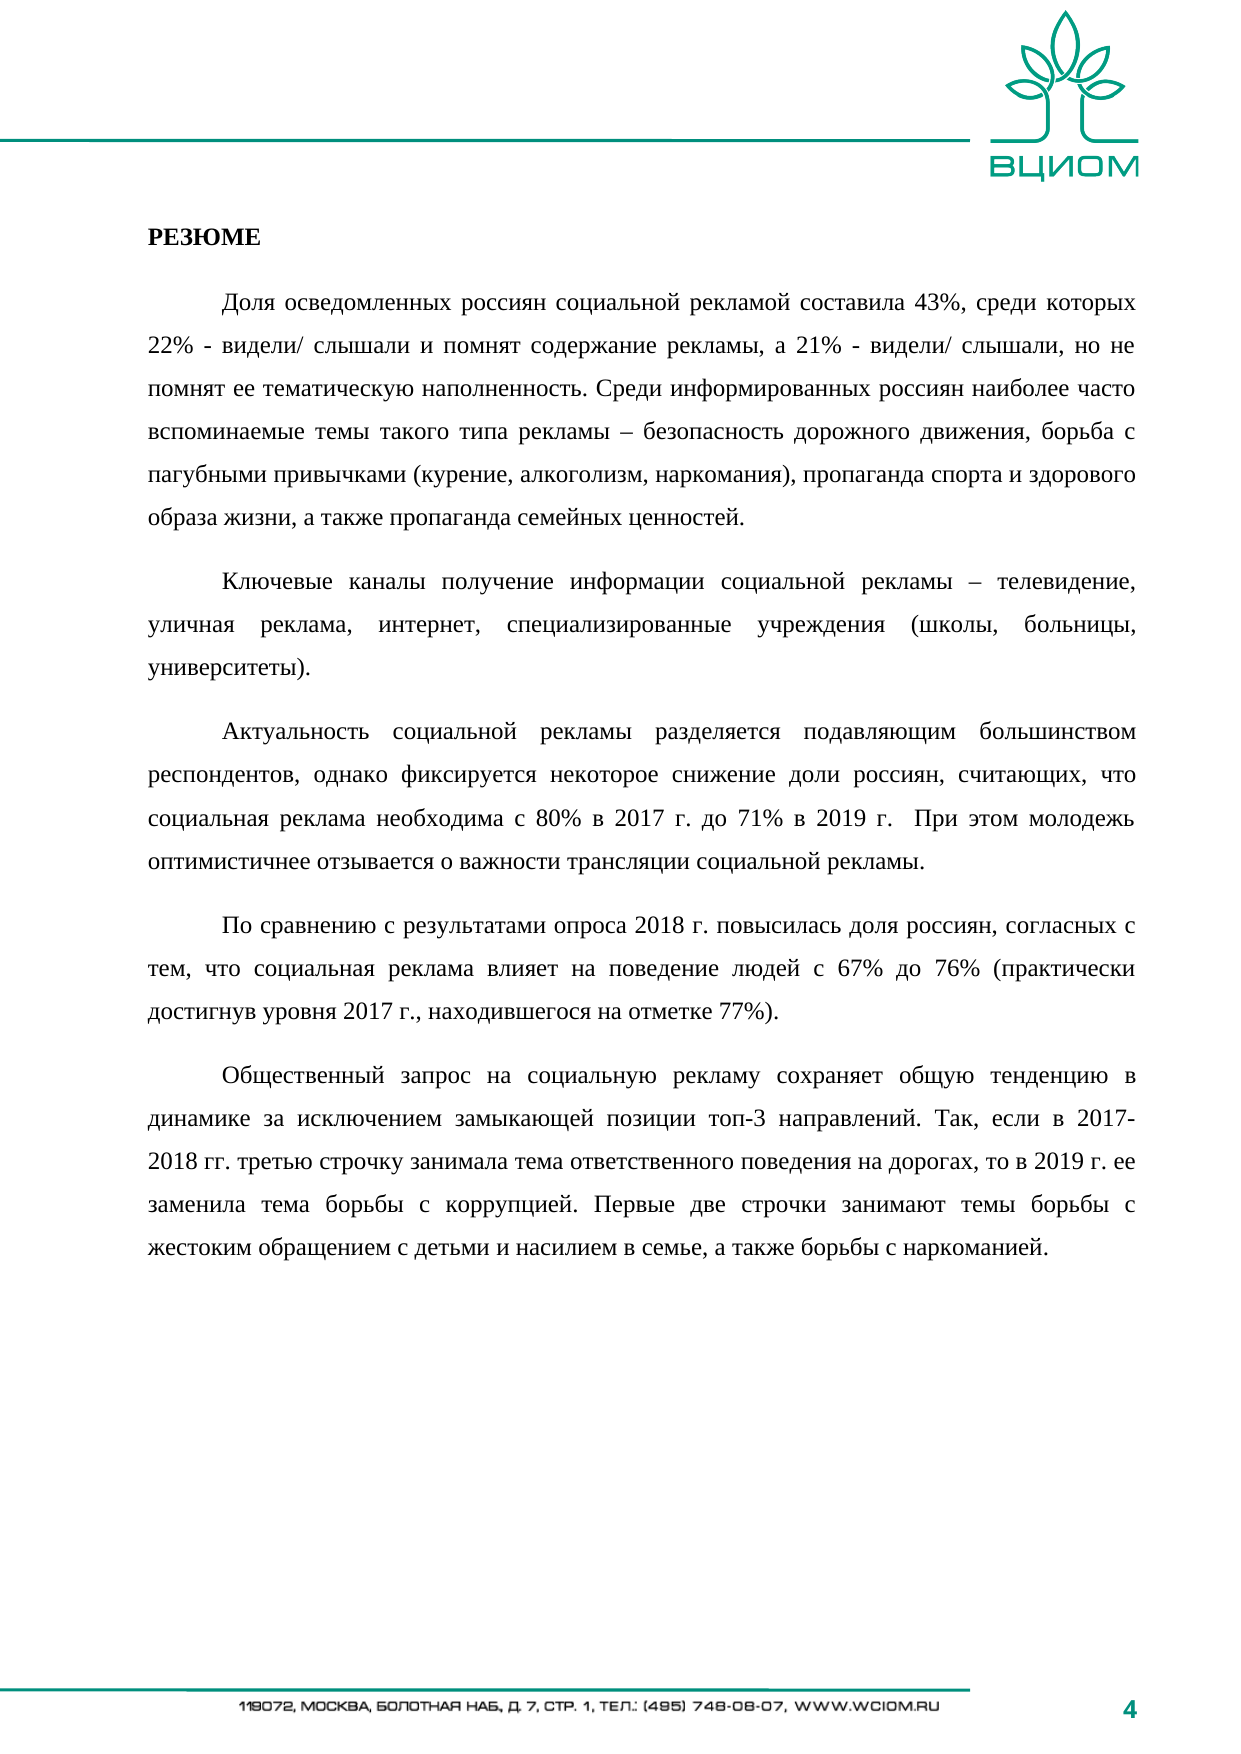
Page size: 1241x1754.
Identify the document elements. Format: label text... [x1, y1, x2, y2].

picture [990, 10, 1139, 182]
text Доля осведомленных россиян социальной рекламой составила 43%, среди которых 22% - видели/ слышали и помнят содержание рекламы, а 21% - видели/ слышали, но не помнят ее тематическую наполненность. Среди информированных россиян наиболее часто вспоминаемые темы такого типа рекламы – безопасность дорожного движения, борьба с пагубными привычками (курение, алкоголизм, наркомания), пропаганда спорта и здорового образа жизни, а также пропаганда семейных ценностей. [148, 287, 1137, 531]
text Актуальность социальной рекламы разделяется подавляющим большинством респондентов, однако фиксируется некоторое снижение доли россиян, считающих, что социальная реклама необходима с 80% в 2017 г. до 71% в 2019 г. При этом молодежь оптимистичнее отзывается о важности трансляции социальной рекламы. [148, 716, 1137, 874]
text Ключевые каналы получение информации социальной рекламы – телевидение, уличная реклама, интернет, специализированные учреждения (школы, больницы, университеты). [148, 566, 1137, 681]
picture [236, 1697, 941, 1717]
text РЕЗЮМЕ [148, 222, 1137, 282]
text По сравнению с результатами опроса 2018 г. повысилась доля россиян, согласных с тем, что социальная реклама влияет на поведение людей с 67% до 76% (практически достигнув уровня 2017 г., находившегося на отметке 77%). [148, 910, 1137, 1025]
text Общественный запрос на социальную рекламу сохраняет общую тенденцию в динамике за исключением замыкающей позиции топ-3 направлений. Так, если в 2017-2018 гг. третью строчку занимала тема ответственного поведения на дорогах, то в 2019 г. ее заменила тема борьбы с коррупцией. Первые две строчки занимают темы борьбы с жестоким обращением с детьми и насилием в семье, а также борьбы с наркоманией. [148, 1060, 1137, 1261]
